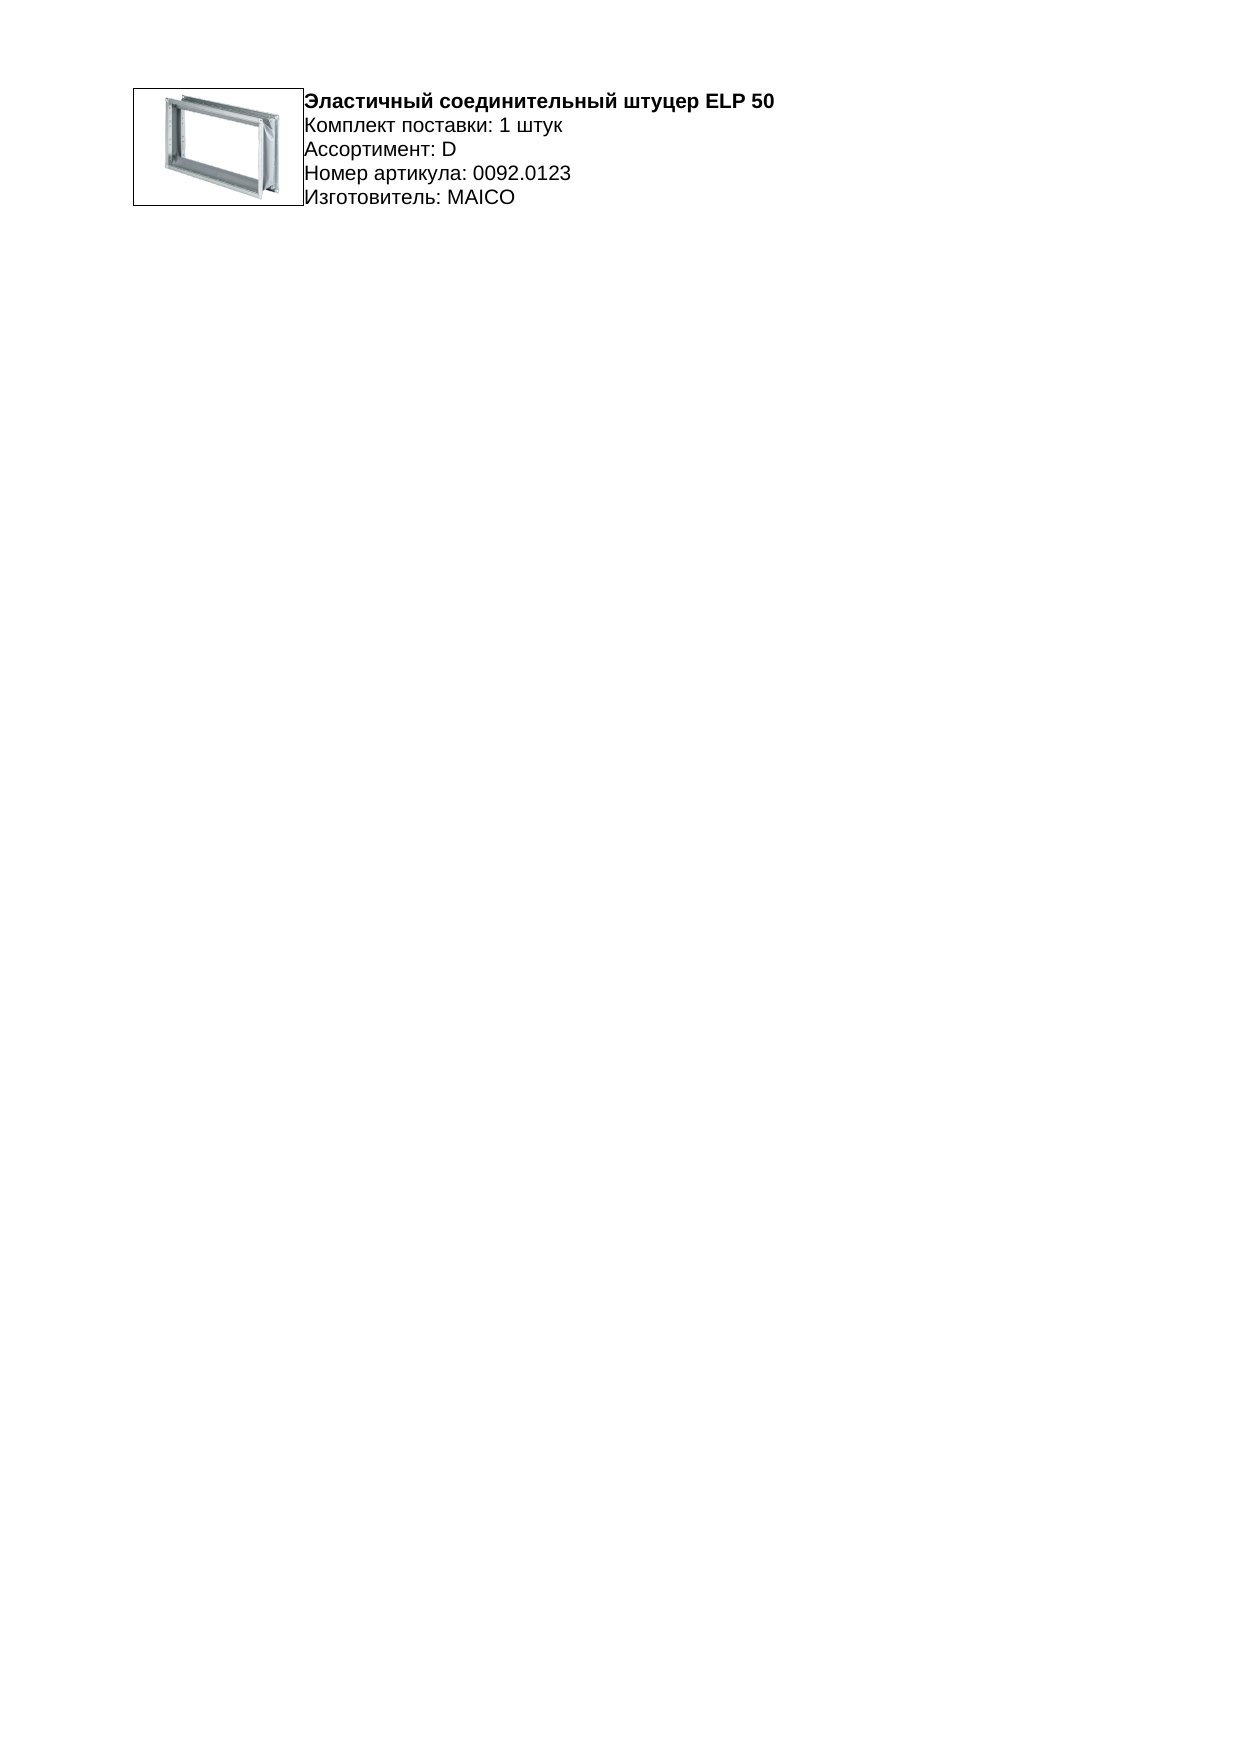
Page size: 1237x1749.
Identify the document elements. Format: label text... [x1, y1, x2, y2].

picture [134, 89, 303, 205]
text Эластичный соединительный штуцер ELP 50Комплект поставки: 1 штукАссортимент: D Номер артикула: 0092.0123Изготовитель: MAICO [133, 89, 1148, 208]
